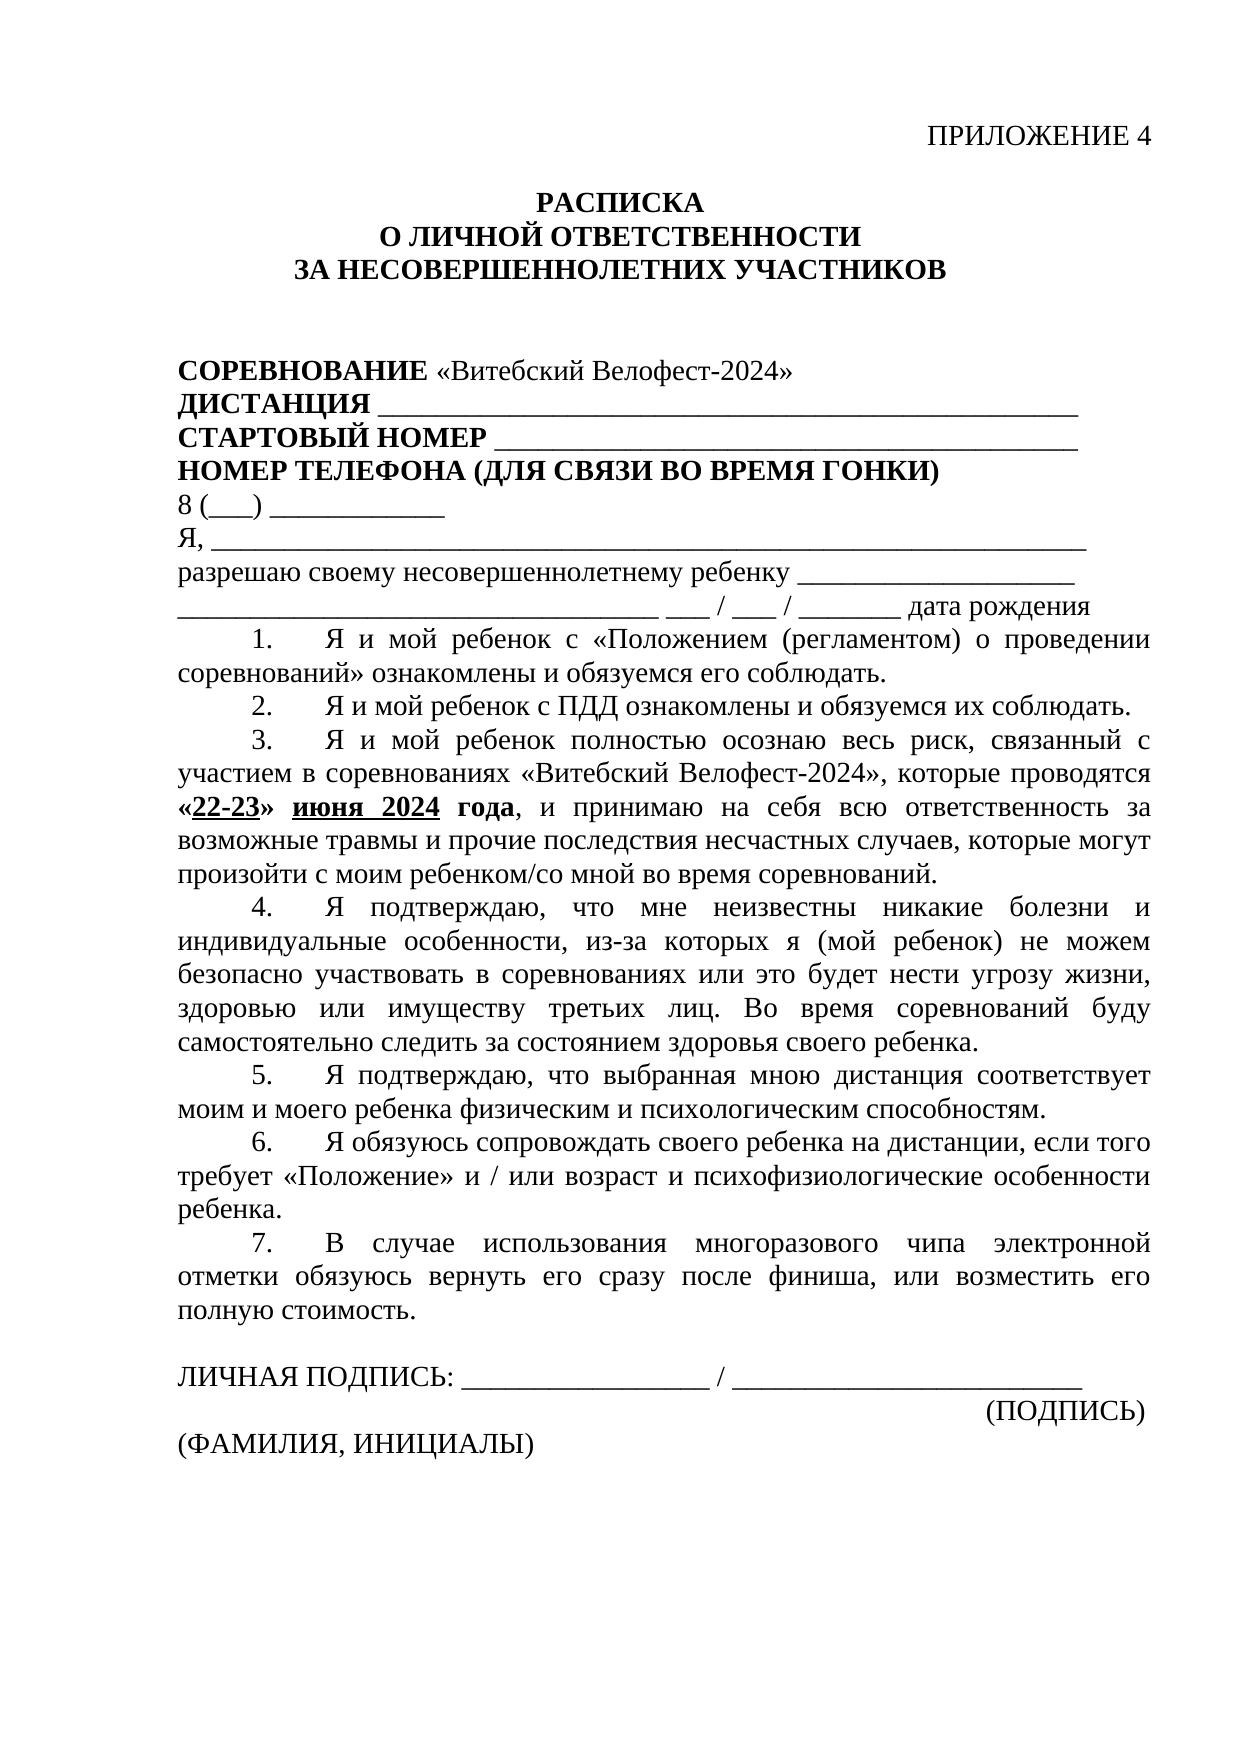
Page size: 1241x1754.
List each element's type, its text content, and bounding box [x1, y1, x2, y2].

text ДИСТАНЦИЯ ________________________________________________ [177, 386, 1152, 420]
text СТАРТОВЫЙ НОМЕР ________________________________________ [177, 420, 1152, 453]
text (ПОДПИСЬ) (ФАМИЛИЯ, ИНИЦИАЛЫ) [177, 1393, 1152, 1460]
text СОРЕВНОВАНИЕ «Витебский Велофест-2024» [177, 353, 1152, 386]
list Я и мой ребенок с ПДД ознакомлены и обязуемся их соблюдать. [177, 688, 1152, 722]
text НОМЕР ТЕЛЕФОНА (ДЛЯ СВЯЗИ ВО ВРЕМЯ ГОНКИ) [177, 453, 1152, 487]
text ПРИЛОЖЕНИЕ 4 [177, 118, 1152, 152]
list Я подтверждаю, что выбранная мною дистанция соответствует моим и моего ребенка физическим и психологическим способностям. [177, 1057, 1152, 1124]
text ЛИЧНАЯ ПОДПИСЬ: _________________ / ________________________ [177, 1359, 1152, 1393]
text 8 (___) ____________ [177, 487, 1152, 521]
list В случае использования многоразового чипа электронной отметки обязуюсь вернуть его сразу после финиша, или возместить его полную стоимость. [177, 1225, 1152, 1326]
text РАСПИСКА [88, 185, 1152, 219]
list Я подтверждаю, что мне неизвестны никакие болезни и индивидуальные особенности, из-за которых я (мой ребенок) не можем безопасно участвовать в соревнованиях или это будет нести угрозу жизни, здоровью или имуществу третьих лиц. Во время соревнований буду самостоятельно следить за состоянием здоровья своего ребенка. [177, 889, 1152, 1057]
text _________________________________ ___ / ___ / _______ дата рождения [177, 588, 1152, 621]
text Я, ____________________________________________________________ [177, 521, 1152, 554]
text О ЛИЧНОЙ ОТВЕТСТВЕННОСТИ [88, 219, 1152, 252]
list Я обязуюсь сопровождать своего ребенка на дистанции, если того требует «Положение» и / или возраст и психофизиологические особенности ребенка. [177, 1124, 1152, 1225]
list Я и мой ребенок с «Положением (регламентом) о проведении соревнований» ознакомлены и обязуемся его соблюдать. [177, 621, 1152, 688]
text ЗА НЕСОВЕРШЕННОЛЕТНИХ УЧАСТНИКОВ [88, 252, 1152, 286]
list Я и мой ребенок полностью осознаю весь риск, связанный с участием в соревнованиях «Витебский Велофест-2024», которые проводятся «22-23» июня 2024 года, и принимаю на себя всю ответственность за возможные травмы и прочие последствия несчастных случаев, которые могут произойти с моим ребенком/со мной во время соревнований. [177, 722, 1152, 889]
text разрешаю своему несовершеннолетнему ребенку ___________________ [177, 554, 1152, 588]
